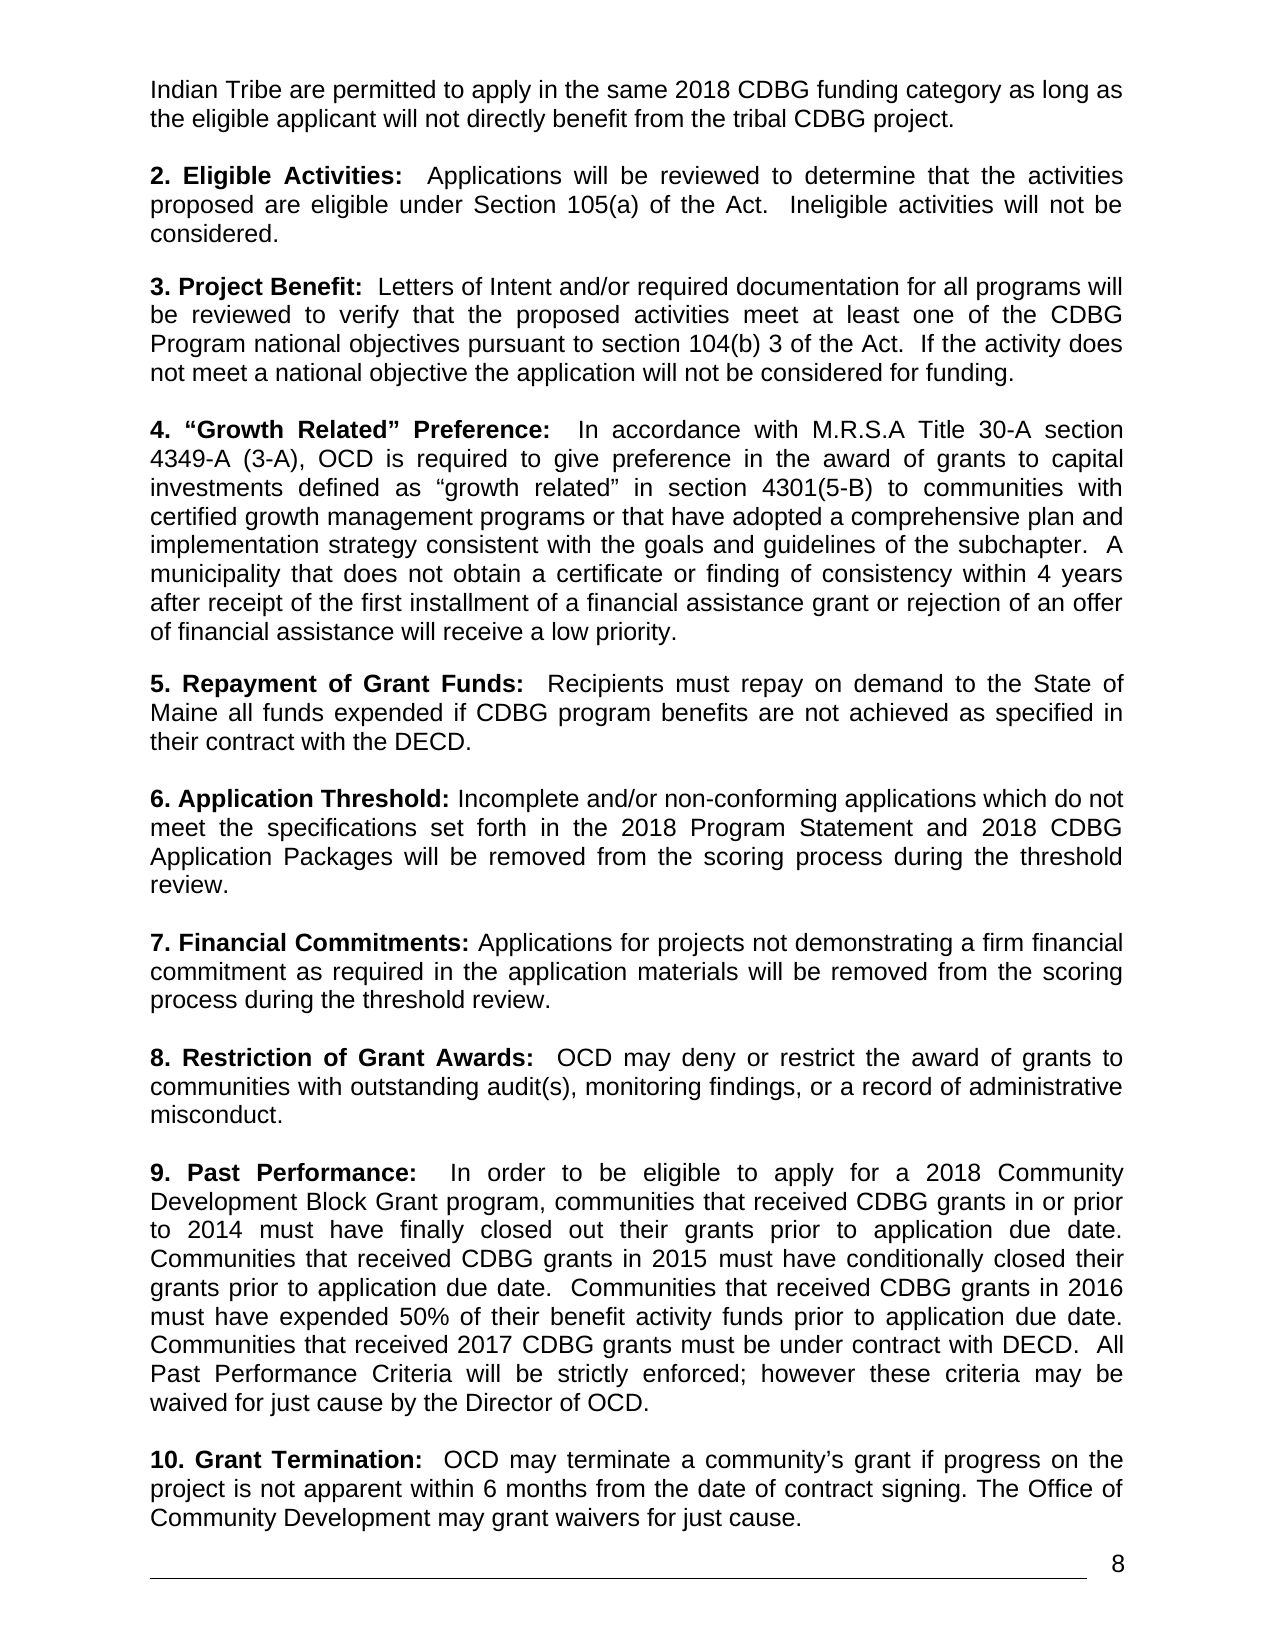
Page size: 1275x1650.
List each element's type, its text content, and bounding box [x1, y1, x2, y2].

text 8. Restriction of Grant Awards: OCD may deny or restrict the award of grants to communities with outstanding audit(s), monitoring findings, or a record of administrative misconduct. [150, 1043, 1125, 1129]
text 5. Repayment of Grant Funds: Recipients must repay on demand to the State of Maine all funds expended if CDBG program benefits are not achieved as specified in their contract with the DECD. [150, 669, 1125, 755]
text 3. Project Benefit: Letters of Intent and/or required documentation for all programs will be reviewed to verify that the proposed activities meet at least one of the CDBG Program national objectives pursuant to section 104(b) 3 of the Act. If the activity does not meet a national objective the application will not be considered for funding. [150, 271, 1125, 386]
text 7. Financial Commitments: Applications for projects not demonstrating a firm financial commitment as required in the application materials will be removed from the scoring process during the threshold review. [150, 928, 1125, 1014]
text 9. Past Performance: In order to be eligible to apply for a 2018 Community Development Block Grant program, communities that received CDBG grants in or prior to 2014 must have finally closed out their grants prior to application due date. Communities that received CDBG grants in 2015 must have conditionally closed their grants prior to application due date. Communities that received CDBG grants in 2016 must have expended 50% of their benefit activity funds prior to application due date. Communities that received 2017 CDBG grants must be under contract with DECD. All Past Performance Criteria will be strictly enforced; however these criteria may be waived for just cause by the Director of OCD. [150, 1158, 1125, 1417]
text 10. Grant Termination: OCD may terminate a community’s grant if progress on the project is not apparent within 6 months from the date of contract signing. The Office of Community Development may grant waivers for just cause. [150, 1445, 1125, 1532]
text 4. “Growth Related” Preference: In accordance with M.R.S.A Title 30-A section 4349-A (3-A), OCD is required to give preference in the award of grants to capital investments defined as “growth related” in section 4301(5-B) to communities with certified growth management programs or that have adopted a comprehensive plan and implementation strategy consistent with the goals and guidelines of the subchapter. A municipality that does not obtain a certificate or finding of consistency within 4 years after receipt of the first installment of a financial assistance grant or rejection of an offer of financial assistance will receive a low priority. [150, 415, 1125, 645]
text 2. Eligible Activities: Applications will be reviewed to determine that the activities proposed are eligible under Section 105(a) of the Act. Ineligible activities will not be considered. [150, 161, 1125, 247]
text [150, 75, 1125, 132]
text 6. Application Threshold: Incomplete and/or non-conforming applications which do not meet the specifications set forth in the 2018 Program Statement and 2018 CDBG Application Packages will be removed from the scoring process during the threshold review. [150, 784, 1125, 899]
